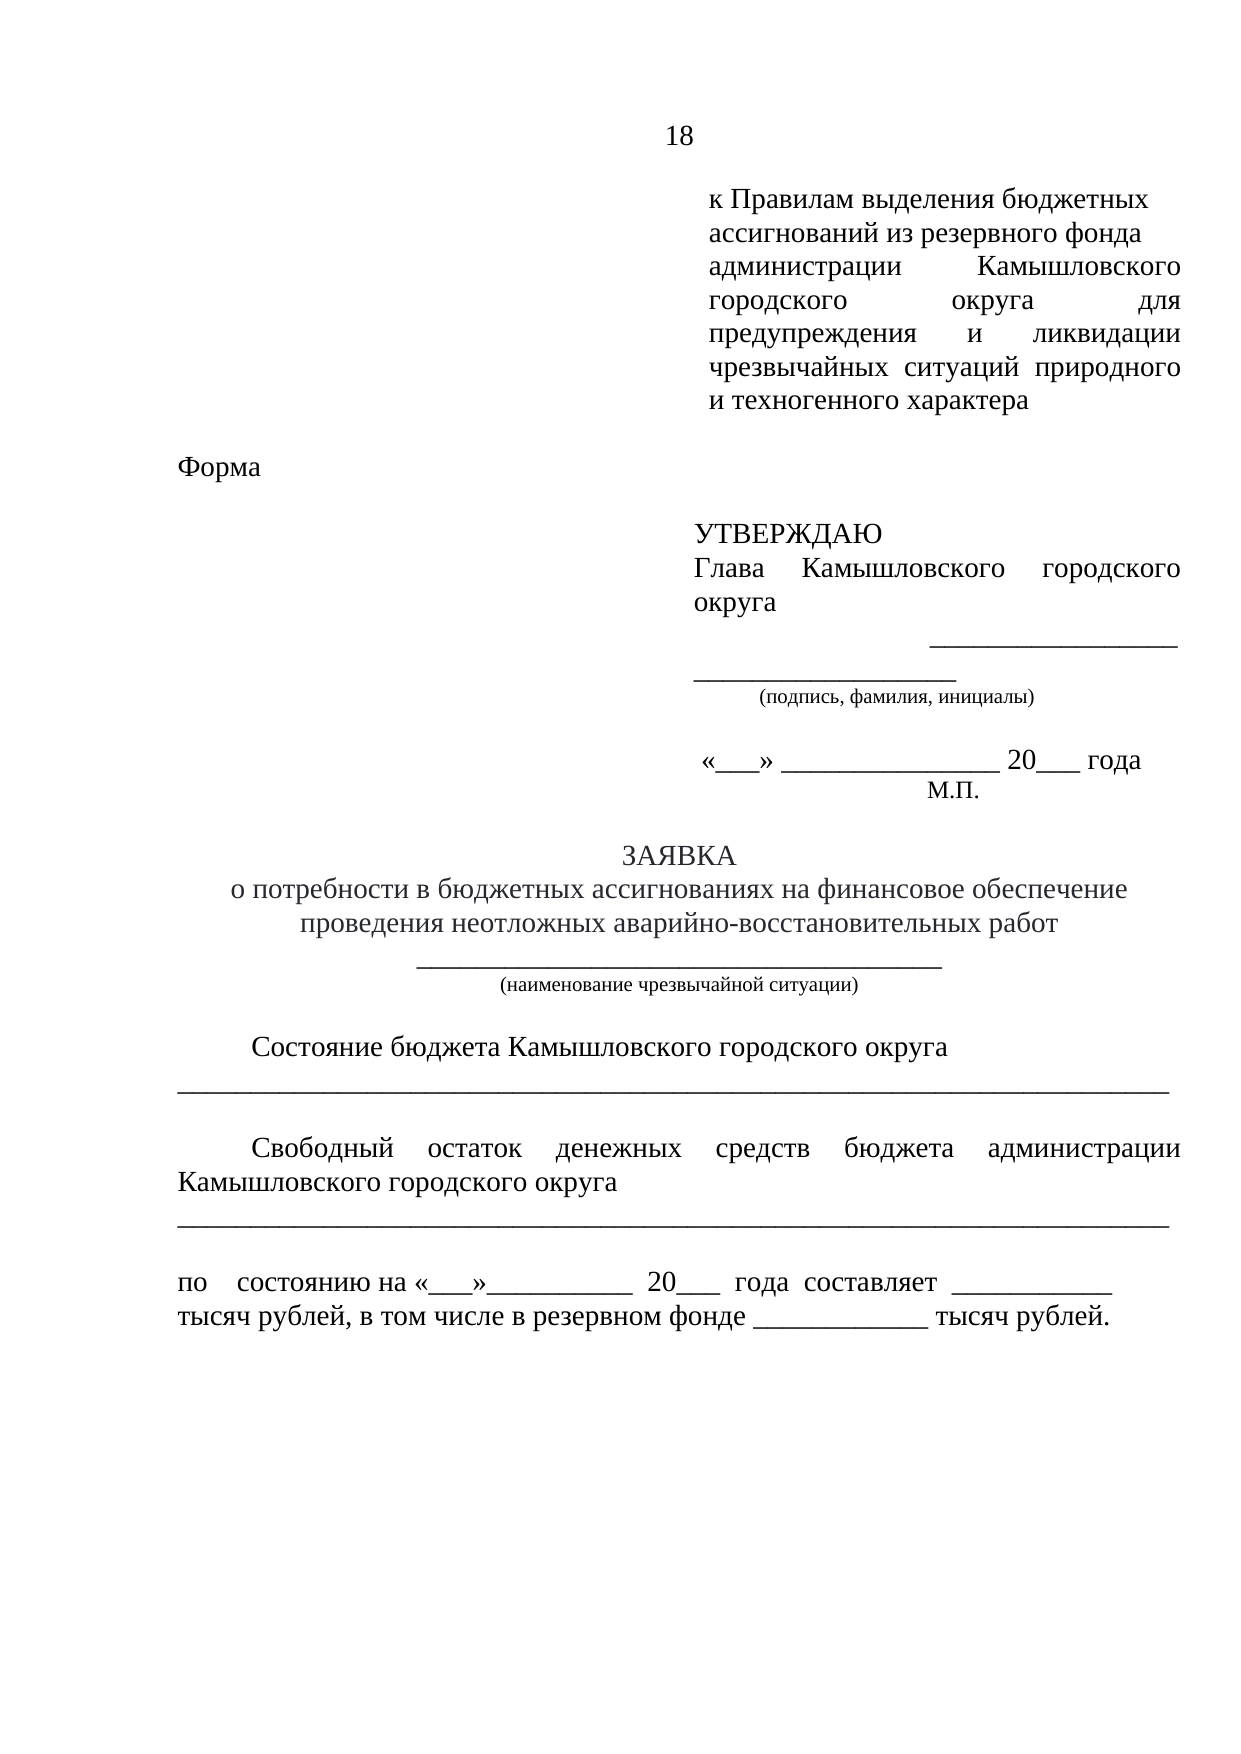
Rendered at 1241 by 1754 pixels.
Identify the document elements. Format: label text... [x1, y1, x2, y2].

text ____________________________________ [177, 938, 1181, 972]
text «___» _______________ 20___ года [693, 742, 1181, 775]
text ЗАЯВКА [177, 838, 1181, 871]
text ___________________________________ [693, 617, 1181, 684]
text (наименование чрезвычайной ситуации) [177, 972, 1181, 996]
text тысяч рублей, в том числе в резервном фонде ____________ тысяч рублей. [177, 1298, 1181, 1331]
text проведения неотложных аварийно-восстановительных работ [177, 905, 1181, 938]
text Глава Камышловского городского округа [693, 550, 1181, 617]
text (подпись, фамилия, инициалы) [693, 684, 1181, 708]
text Форма [177, 449, 1181, 483]
text к Правилам выделения бюджетных [709, 181, 1181, 215]
text Состояние бюджета Камышловского городского округа [177, 1029, 1181, 1063]
text М.П. [693, 775, 1181, 804]
text ассигнований из резервного фонда [709, 215, 1181, 248]
text УТВЕРЖДАЮ [693, 517, 1181, 550]
text Свободный остаток денежных средств бюджета администрации Камышловского городского округа [177, 1130, 1181, 1197]
text ____________________________________________________________________ [177, 1063, 1181, 1097]
text о потребности в бюджетных ассигнованиях на финансовое обеспечение [177, 871, 1181, 905]
text ____________________________________________________________________ [177, 1197, 1181, 1231]
text администрации Камышловского городского округа для предупреждения и ликвидации чрезвычайных ситуаций природного и техногенного характера [709, 248, 1181, 416]
text по состоянию на «___»__________ 20___ года составляет ___________ [177, 1264, 1181, 1298]
